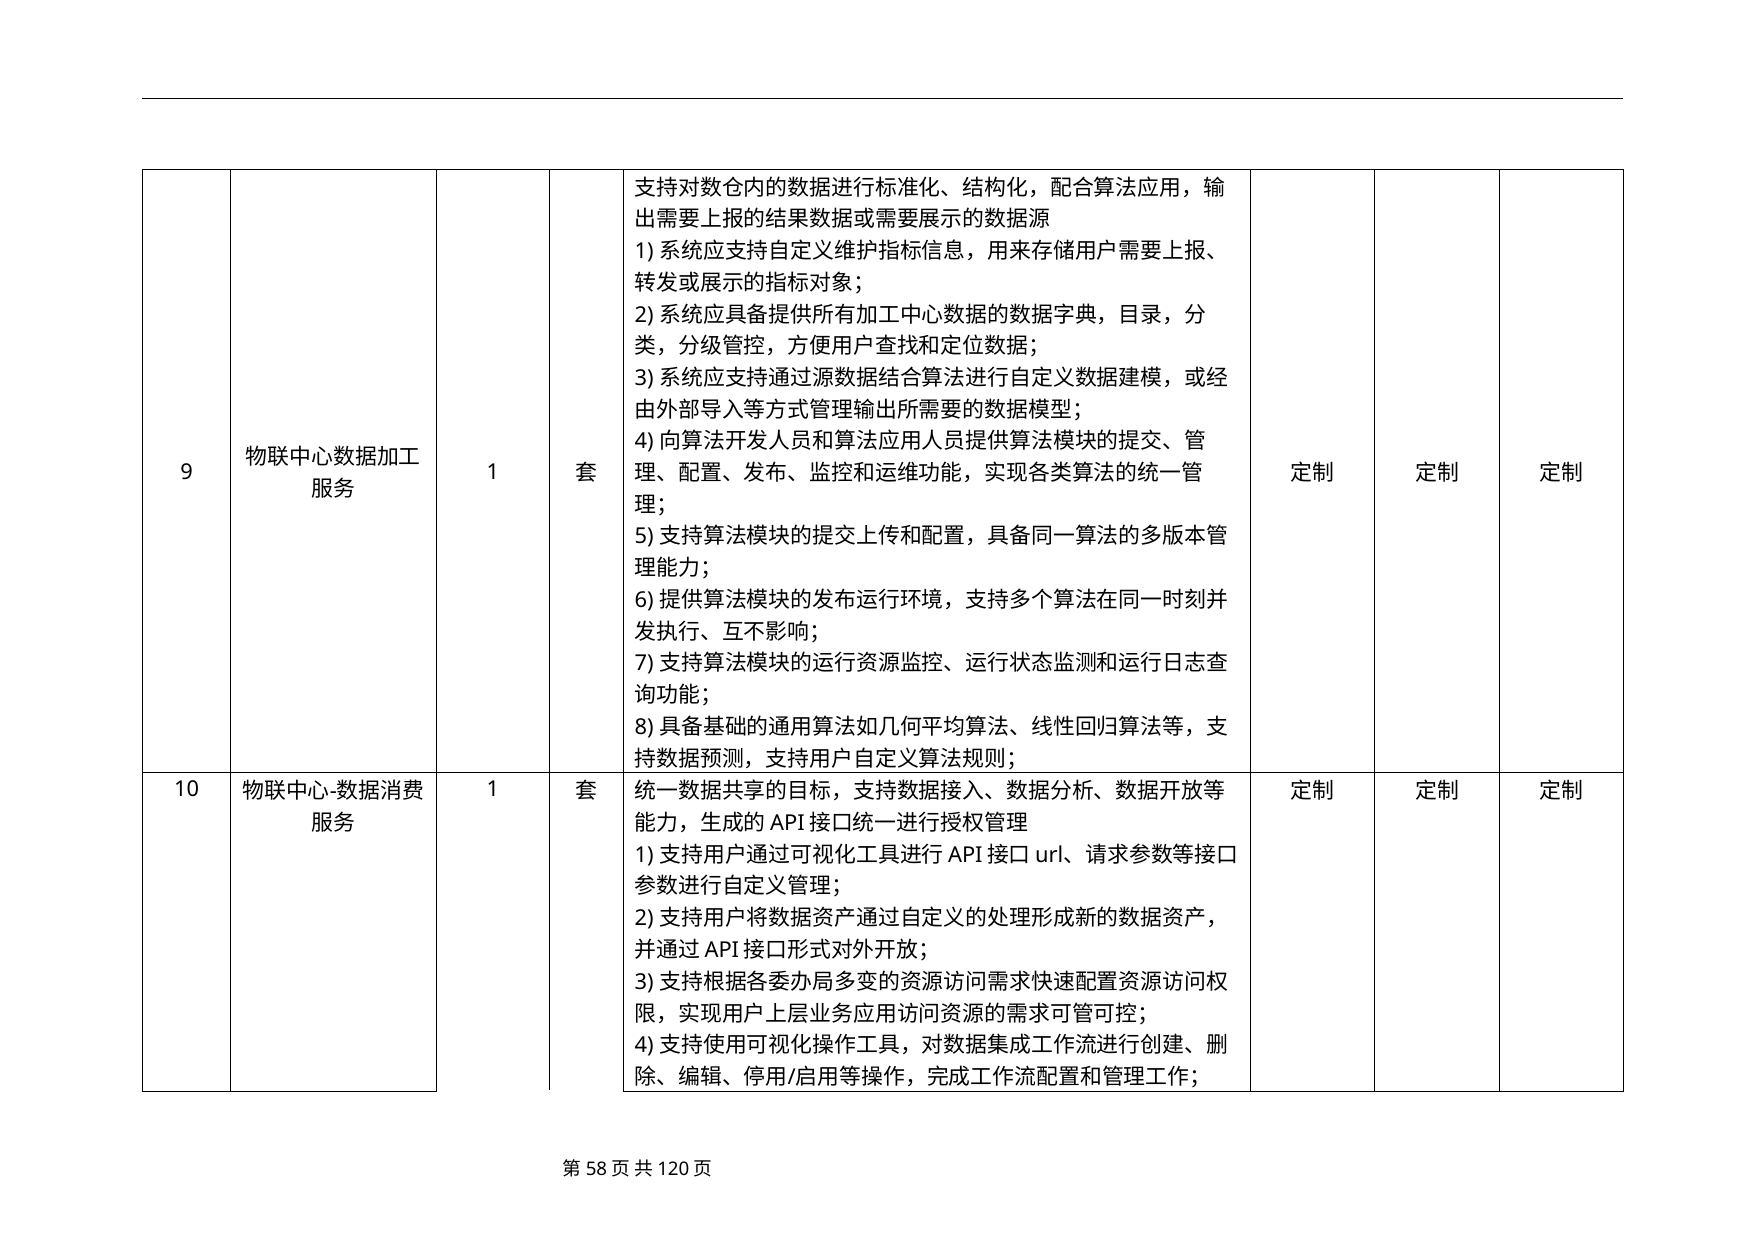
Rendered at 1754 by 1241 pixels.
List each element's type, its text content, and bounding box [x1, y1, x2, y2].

table_cell 1 [437, 773, 549, 1091]
table_cell 物联中心数据加工服务 [231, 170, 436, 772]
table_cell 套 [550, 170, 623, 772]
table_cell 定制 [1251, 773, 1374, 1091]
table_cell 9 [143, 170, 230, 772]
table_cell 定制 [1500, 170, 1623, 772]
table_cell 10 [143, 773, 230, 1091]
table_cell 定制 [1251, 170, 1374, 772]
table_cell 定制 [1375, 773, 1499, 1091]
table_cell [624, 773, 1250, 1091]
table_cell 支持对数仓内的数据进行标准化、结构化，配合算法应用，输出需要上报的结果数据或需要展示的数据源 1) 系统应支持自定义维护指标信息，用来存储用户需要上报、转发或展示的指标对象； 2) 系统应具备提供所有加工中心数据的数据字典，目录，分类，分级管控，方便用户查找和定位数据； 3) 系统应支持通过源数据结合算法进行自定义数据建模，或经由外部导入等方式管理输出所需要的数据模型； 4) 向算法开发人员和算法应用人员提供算法模块的提交、管理、配置、发布、监控和运维功能，实现各类算法的统一管理； 5) 支持算法模块的提交上传和配置，具备同一算法的多版本管理能力； 6) 提供算法模块的发布运行环境，支持多个算法在同一时刻并发执行、互不影响； 7) 支持算法模块的运行资源监控、运行状态监测和运行日志查询功能； 8) 具备基础的通用算法如几何平均算法、线性回归算法等，支持数据预测，支持用户自定义算法规则； [624, 170, 1250, 772]
table_cell 定制 [1375, 170, 1499, 772]
table_cell 1 [437, 170, 549, 772]
table_cell 套 [549, 773, 623, 1091]
table_cell 物联中心-数据消费服务 [231, 773, 436, 1091]
table_cell 定制 [1500, 773, 1623, 1091]
